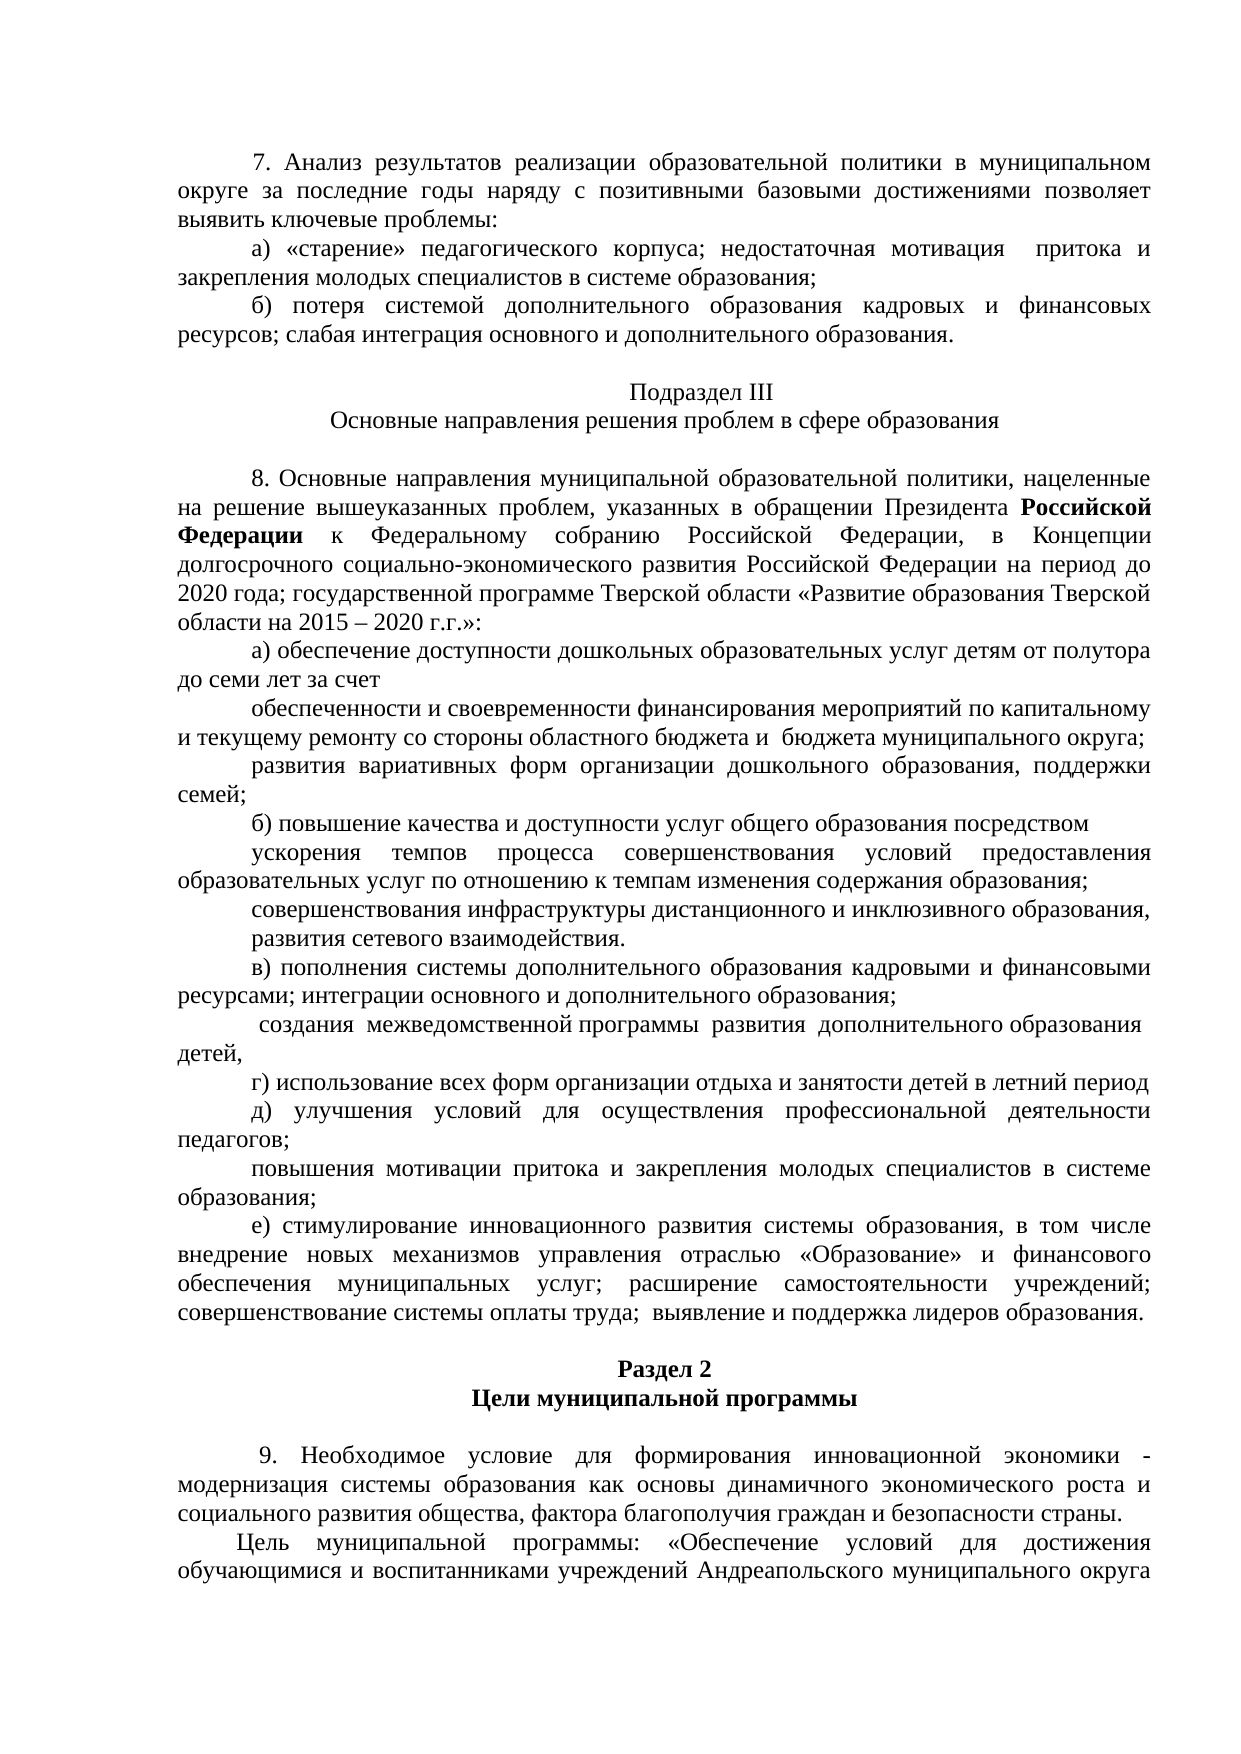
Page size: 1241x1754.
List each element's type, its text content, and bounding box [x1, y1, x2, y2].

text Раздел 2 [177, 1354, 1152, 1383]
text развития вариативных форм организации дошкольного образования, поддержки семей; [177, 751, 1152, 808]
list Подраздел III [177, 377, 1152, 406]
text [177, 1527, 1152, 1584]
text г) использование всех форм организации отдыха и занятости детей в летний период [177, 1067, 1152, 1096]
text обеспеченности и своевременности финансирования мероприятий по капитальному и текущему ремонту со стороны областного бюджета и бюджета муниципального округа; [177, 693, 1152, 751]
text повышения мотивации притока и закрепления молодых специалистов в системе образования; [177, 1153, 1152, 1211]
subtitle б) повышение качества и доступности услуг общего образования посредством [177, 808, 1152, 837]
text совершенствования инфраструктуры дистанционного и инклюзивного образования, [177, 894, 1152, 923]
text создания межведомственной программы развития дополнительного образования детей, [177, 1009, 1152, 1067]
text Основные направления решения проблем в сфере образования [177, 406, 1152, 434]
text ускорения темпов процесса совершенствования условий предоставления образовательных услуг по отношению к темпам изменения содержания образования; [177, 837, 1152, 894]
text а) обеспечение доступности дошкольных образовательных услуг детям от полутора до семи лет за счет [177, 636, 1152, 693]
text 7. Анализ результатов реализации образовательной политики в муниципальном округе за последние годы наряду с позитивными базовыми достижениями позволяет выявить ключевые проблемы: [177, 147, 1152, 233]
text 8. Основные направления муниципальной образовательной политики, нацеленные на решение вышеуказанных проблем, указанных в обращении Президента Российской Федерации к Федеральному собранию Российской Федерации, в Концепции долгосрочного социально-экономического развития Российской Федерации на период до 2020 года; государственной программе Тверской области «Развитие образования Тверской области на 2015 – 2020 г.г.»: [177, 463, 1152, 636]
text 9. Необходимое условие для формирования инновационной экономики - модернизация системы образования как основы динамичного экономического роста и социального развития общества, фактора благополучия граждан и безопасности страны. [177, 1441, 1152, 1527]
text в) пополнения системы дополнительного образования кадровыми и финансовыми ресурсами; интеграции основного и дополнительного образования; [177, 952, 1152, 1009]
text развития сетевого взаимодействия. [177, 923, 1152, 952]
list б) потеря системой дополнительного образования кадровых и финансовых ресурсов; слабая интеграция основного и дополнительного образования. [177, 291, 1152, 348]
list а) «старение» педагогического корпуса; недостаточная мотивация притока и закрепления молодых специалистов в системе образования; [177, 233, 1152, 291]
text Цели муниципальной программы [177, 1383, 1152, 1412]
text д) улучшения условий для осуществления профессиональной деятельности педагогов; [177, 1096, 1152, 1153]
text е) стимулирование инновационного развития системы образования, в том числе внедрение новых механизмов управления отраслью «Образование» и финансового обеспечения муниципальных услуг; расширение самостоятельности учреждений; совершенствование системы оплаты труда; выявление и поддержка лидеров образования. [177, 1211, 1152, 1326]
